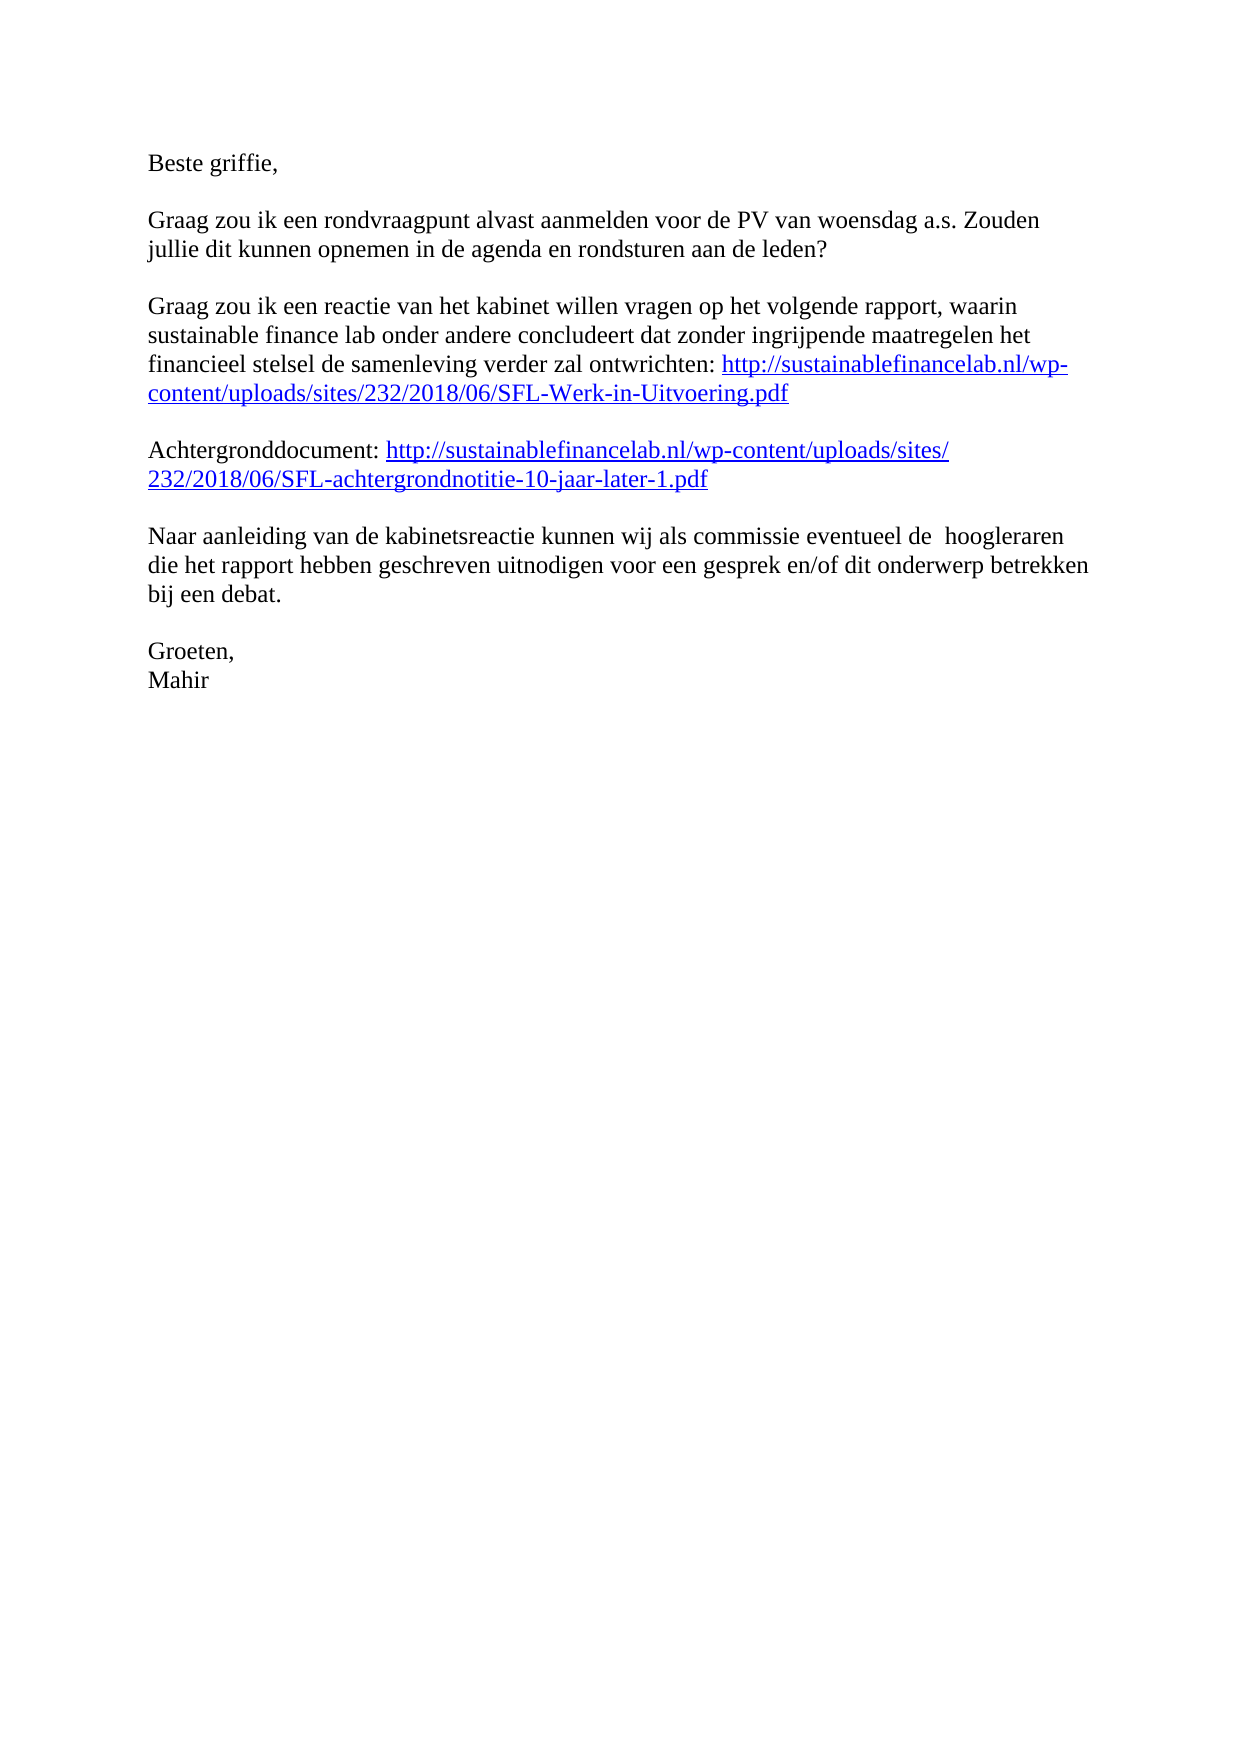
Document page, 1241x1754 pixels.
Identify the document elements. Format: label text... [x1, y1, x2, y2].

text Beste griffie, [148, 148, 1093, 176]
text Graag zou ik een rondvraagpunt alvast aanmelden voor de PV van woensdag a.s. Zouden jullie dit kunnen opnemen in de agenda en rondsturen aan de leden? [148, 205, 1093, 263]
text Mahir [148, 665, 1093, 694]
text Graag zou ik een reactie van het kabinet willen vragen op het volgende rapport, waarin sustainable finance lab onder andere concludeert dat zonder ingrijpende maatregelen het financieel stelsel de samenleving verder zal ontwrichten: http://sustainablefinancelab.nl/wp-content/uploads/sites/232/2018/06/SFL-Werk-in-Uitvoering.pdf Achtergronddocument: http://sustainablefinancelab.nl/wp-content/uploads/sites/232/2018/06/SFL-achtergrondnotitie-10-jaar-later-1.pdf Naar aanleiding van de kabinetsreactie kunnen wij als commissie eventueel de hoogleraren die het rapport hebben geschreven uitnodigen voor een gesprek en/of dit onderwerp betrekken bij een debat. [148, 291, 1093, 608]
text Groeten, [148, 636, 1093, 665]
